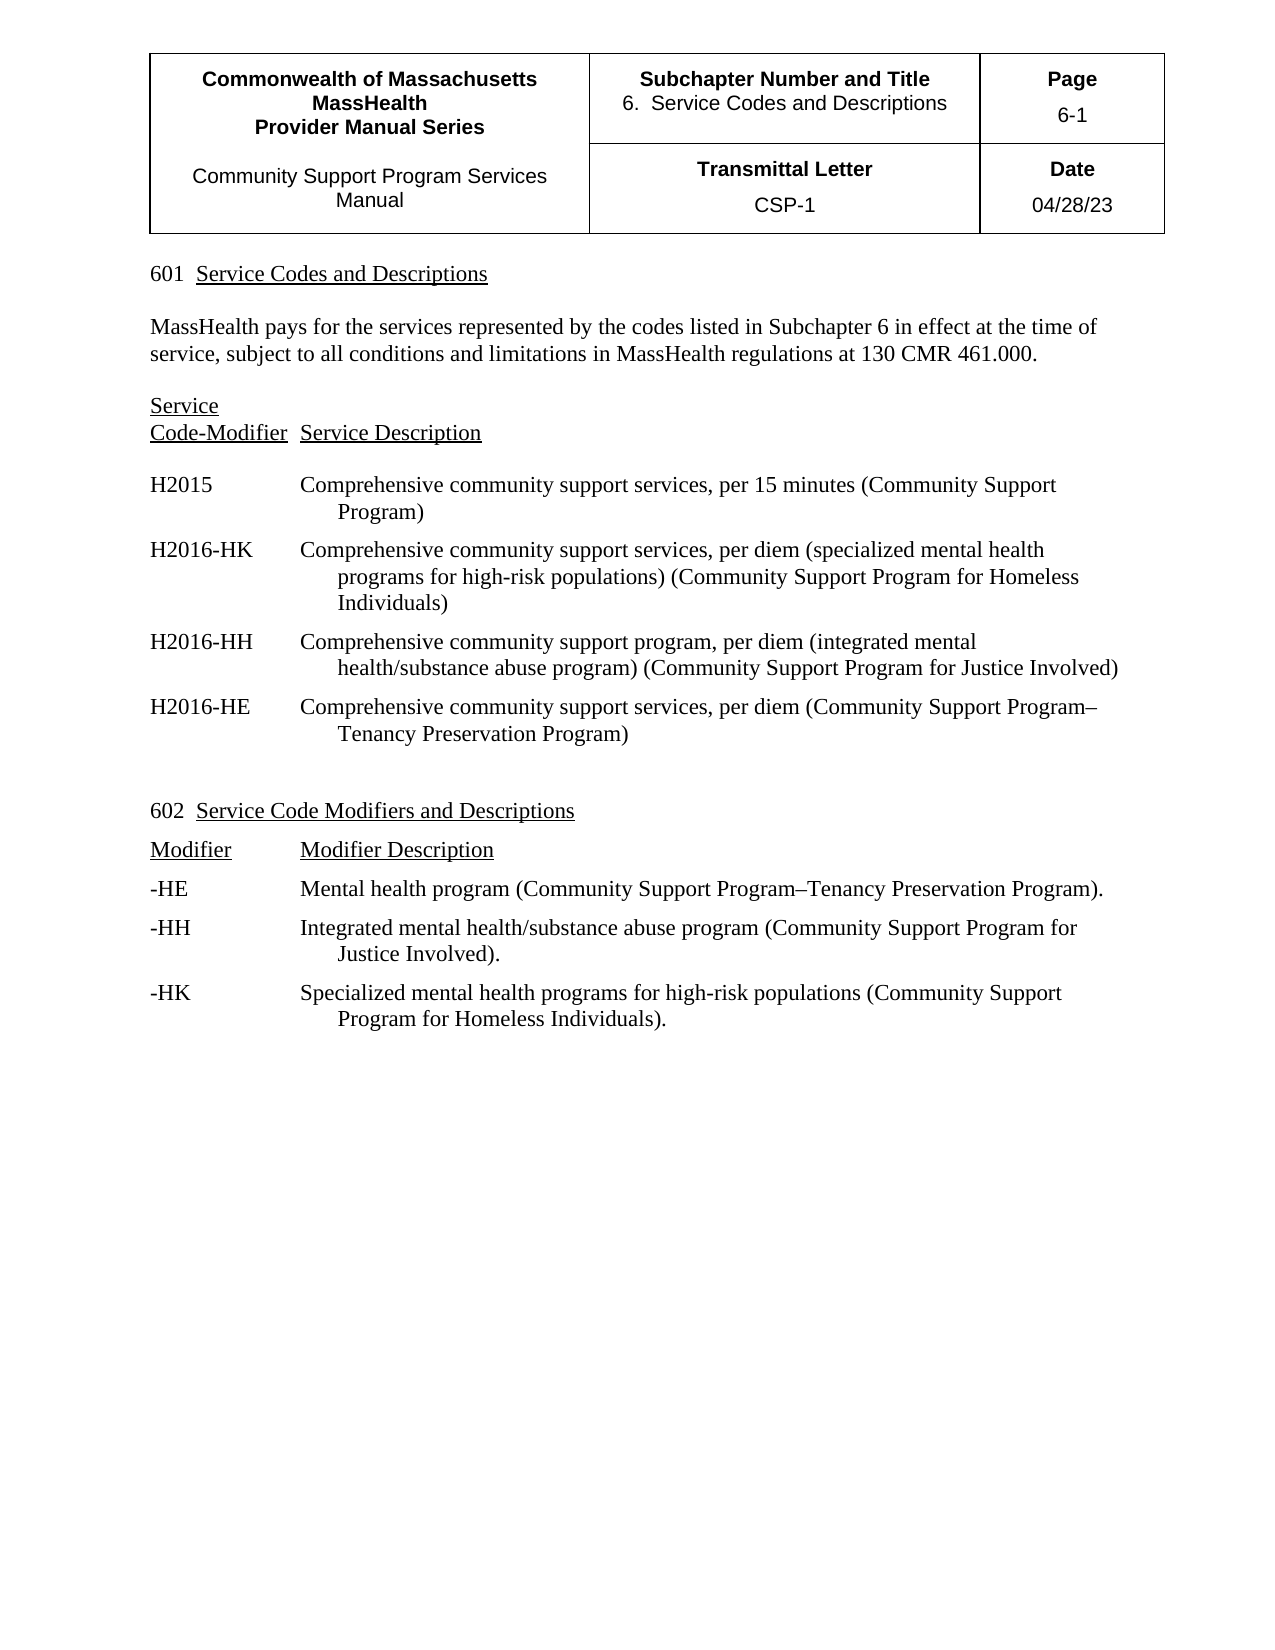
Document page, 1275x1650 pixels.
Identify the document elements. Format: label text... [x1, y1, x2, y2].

text MassHealth pays for the services represented by the codes listed in Subchapter 6 in effect at the time of service, subject to all conditions and limitations in MassHealth regulations at 130 CMR 461.000. [150, 313, 1125, 366]
table_cell Community Support Program Services Manual [151, 143, 589, 233]
table_header Page 6-1 [981, 54, 1164, 143]
table_header Commonwealth of Massachusetts MassHealth Provider Manual Series [151, 54, 589, 143]
text -HK Specialized mental health programs for high-risk populations (Community Support Program for Homeless Individuals). [150, 979, 1125, 1032]
text Service [150, 392, 1125, 419]
table_cell Transmittal Letter CSP-1 [590, 144, 979, 233]
text Modifier Modifier Description [150, 836, 1125, 863]
text 602 Service Code Modifiers and Descriptions [150, 797, 1125, 824]
table_cell Date 04/28/23 [981, 144, 1164, 233]
text H2015 Comprehensive community support services, per 15 minutes (Community Support Program) [150, 471, 1125, 524]
text 601 Service Codes and Descriptions [150, 261, 1125, 287]
text H2016-HK Comprehensive community support services, per diem (specialized mental health programs for high-risk populations) (Community Support Program for Homeless Individuals) [150, 537, 1125, 616]
text H2016-HH Comprehensive community support program, per diem (integrated mental health/substance abuse program) (Community Support Program for Justice Involved) [150, 628, 1125, 681]
text -HH Integrated mental health/substance abuse program (Community Support Program for Justice Involved). [150, 914, 1125, 967]
table_header Subchapter Number and Title 6. Service Codes and Descriptions [590, 54, 979, 143]
text -HE Mental health program (Community Support Program–Tenancy Preservation Program). [150, 875, 1125, 901]
text Code-Modifier Service Description [150, 419, 1125, 445]
text H2016-HE Comprehensive community support services, per diem (Community Support Program–Tenancy Preservation Program) [150, 693, 1125, 746]
